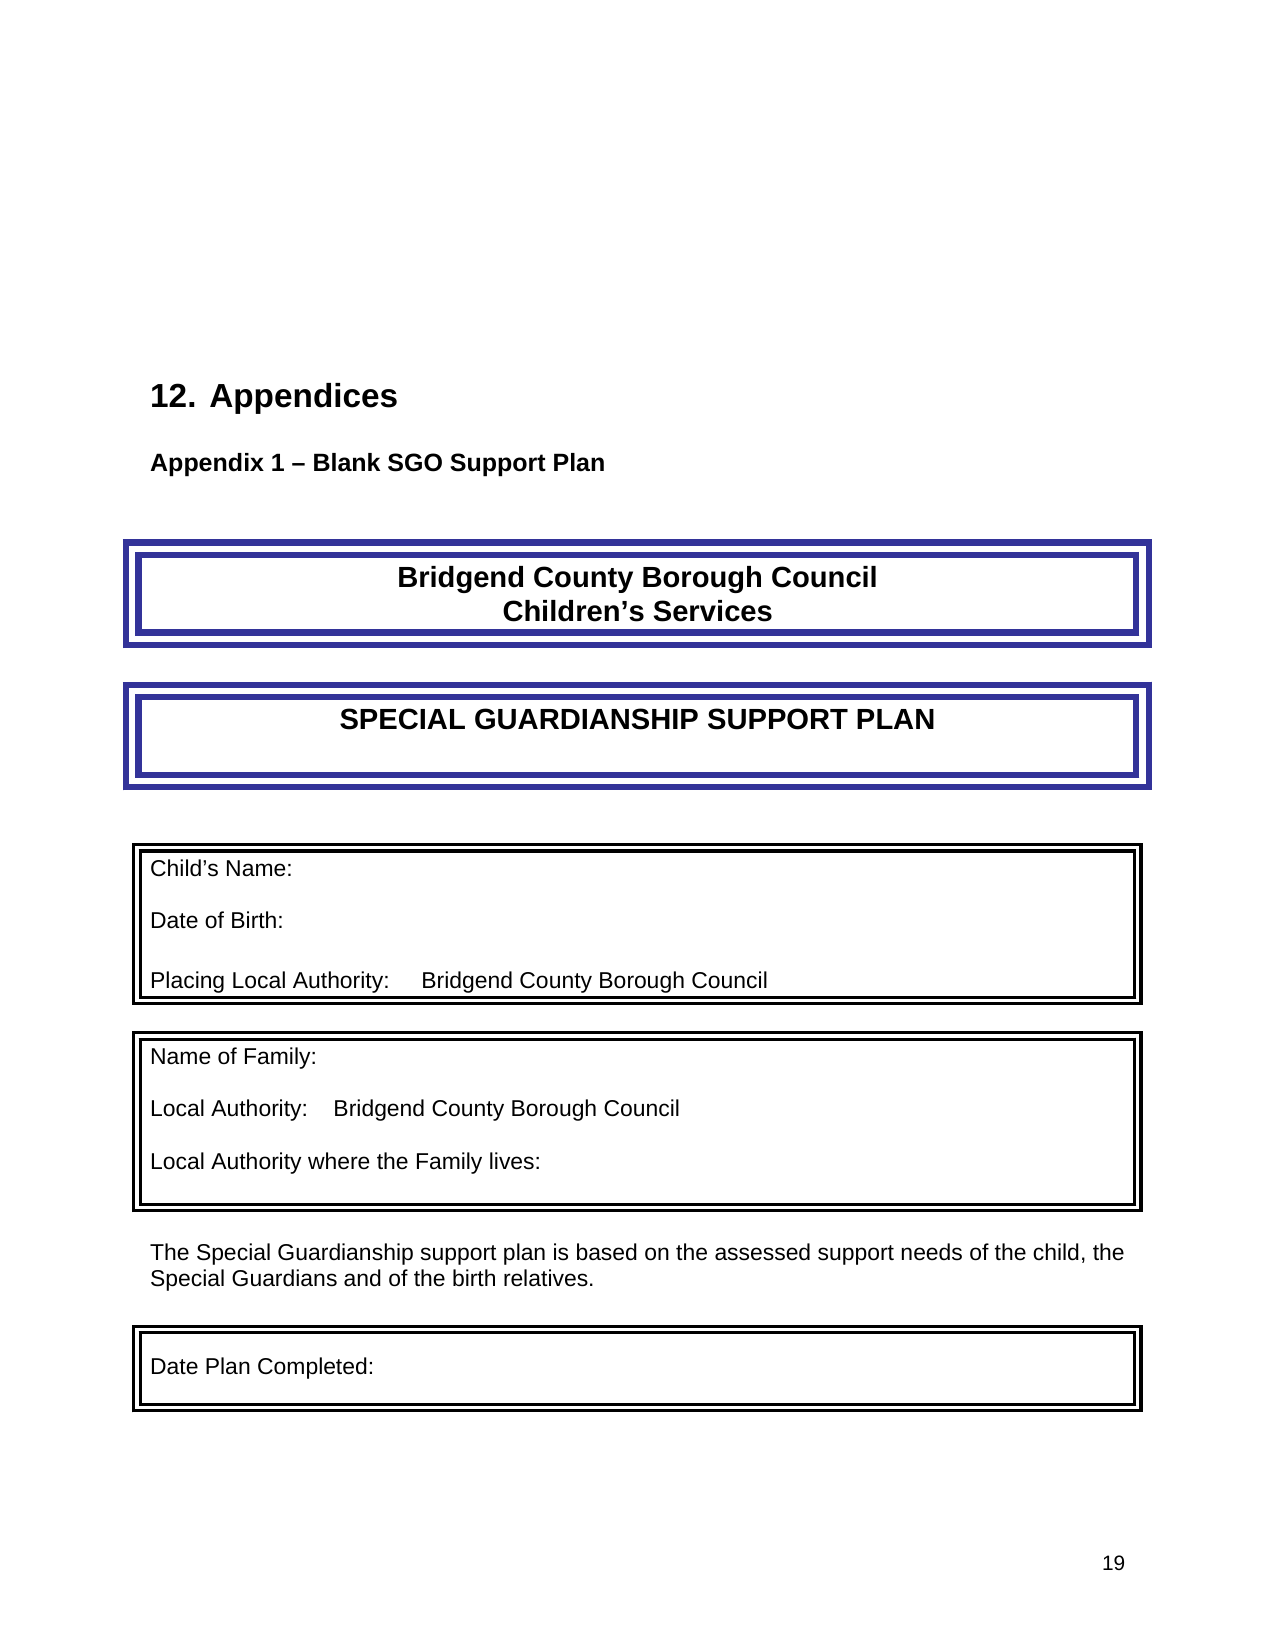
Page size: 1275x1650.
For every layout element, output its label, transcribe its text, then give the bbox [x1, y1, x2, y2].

text Bridgend County Borough Council [129, 546, 1146, 573]
text The Special Guardianship support plan is based on the assessed support needs of the child, the Special Guardians and of the birth relatives. [150, 1239, 1125, 1291]
text Placing Local Authority: Bridgend County Borough Council [135, 956, 1139, 1002]
text Children’s Services [129, 573, 1146, 642]
text Local Authority: Bridgend County Borough Council [150, 1095, 1125, 1122]
text Child’s Name: [135, 846, 1139, 881]
text Local Authority where the Family lives: [150, 1148, 1125, 1174]
text Appendix 1 – Blank SGO Support Plan [150, 448, 1125, 477]
subtitle Appendices [150, 376, 1125, 415]
text Name of Family: [135, 1034, 1139, 1069]
text Date of Birth: [150, 907, 1125, 933]
text SPECIAL GUARDIANSHIP SUPPORT PLAN [129, 688, 1146, 736]
text Date Plan Completed: [135, 1328, 1139, 1379]
